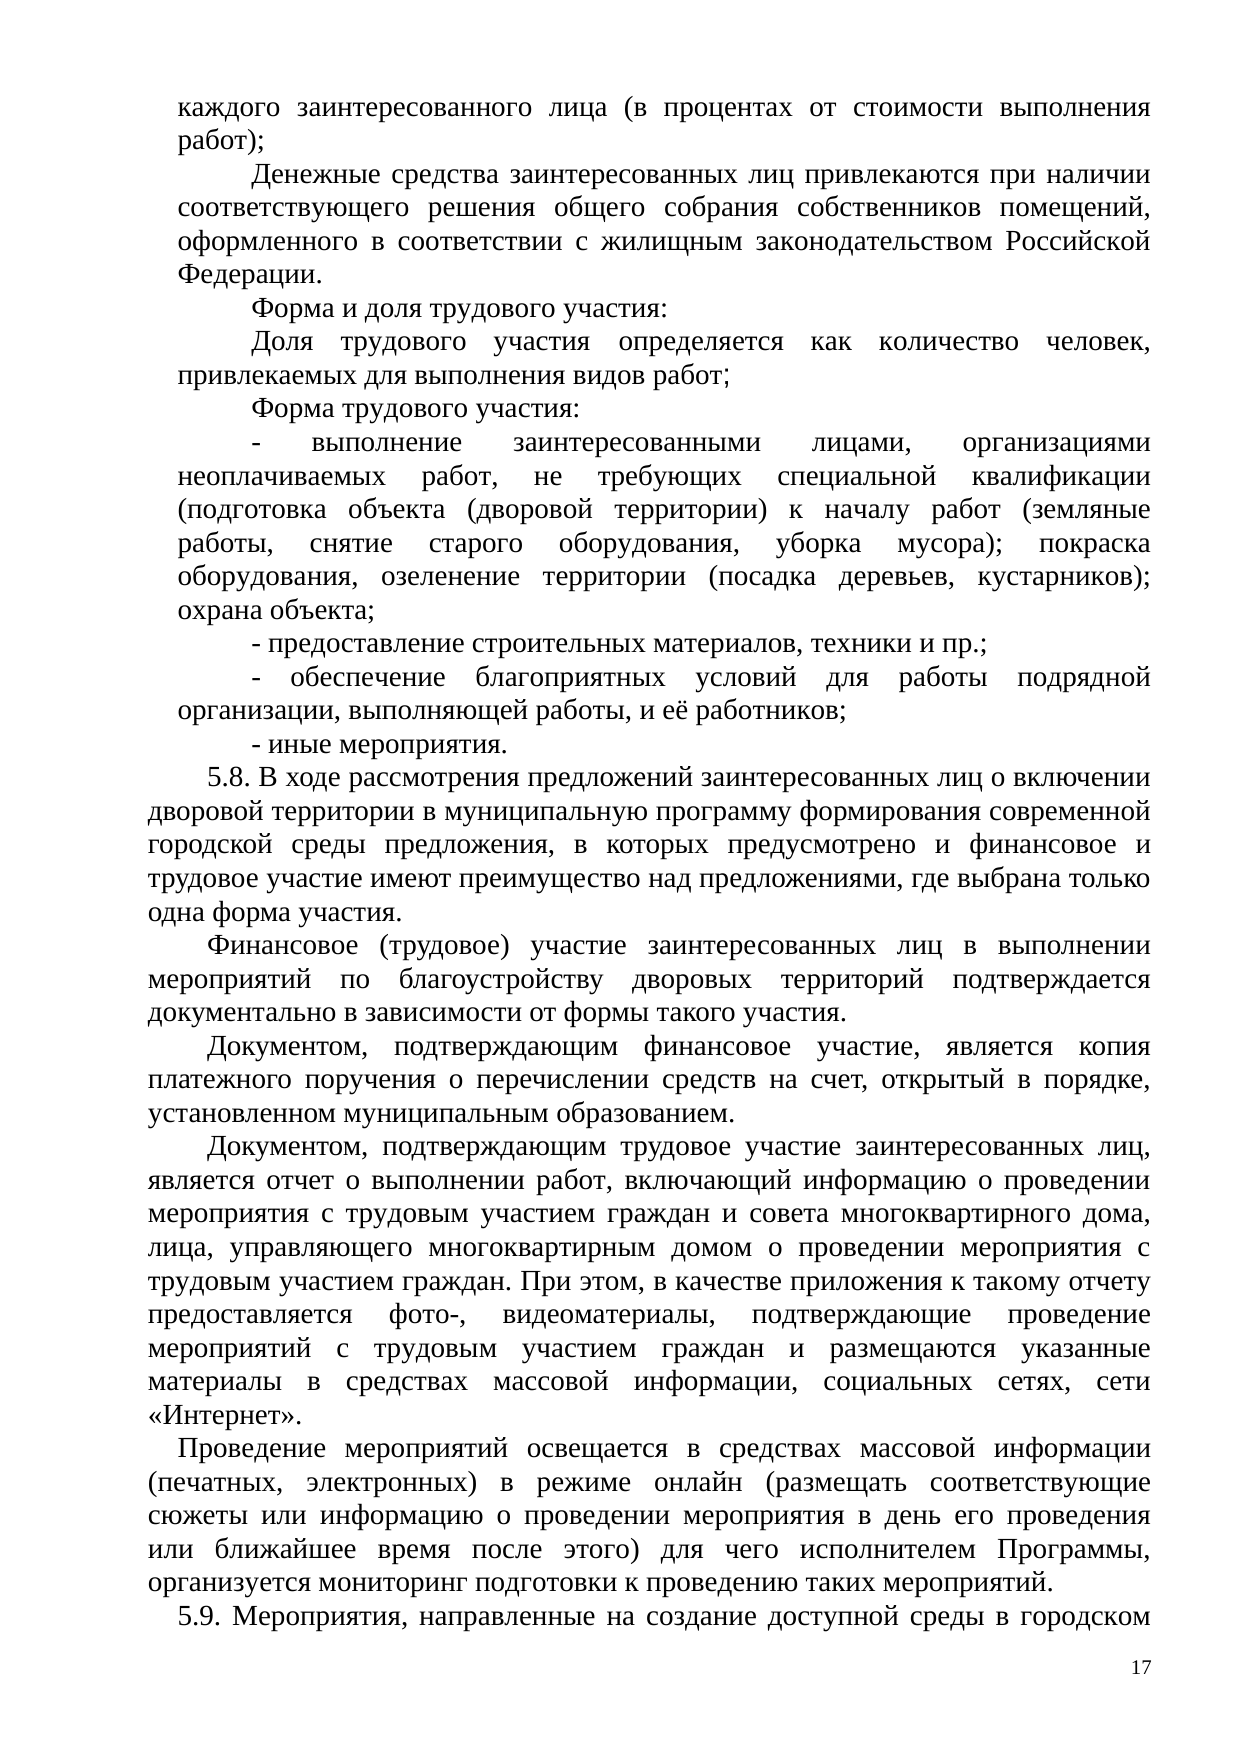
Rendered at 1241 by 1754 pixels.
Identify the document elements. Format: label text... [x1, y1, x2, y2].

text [137, 1598, 1152, 1632]
text - выполнение заинтересованными лицами, организациями неоплачиваемых работ, не требующих специальной квалификации (подготовка объекта (дворовой территории) к началу работ (земляные работы, снятие старого оборудования, уборка мусора); покраска оборудования, озеленение территории (посадка деревьев, кустарников); охрана объекта; [177, 424, 1152, 625]
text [177, 89, 1152, 156]
text - обеспечение благоприятных условий для работы подрядной организации, выполняющей работы, и её работников; [177, 659, 1152, 726]
text Доля трудового участия определяется как количество человек, привлекаемых для выполнения видов работ; [177, 323, 1152, 391]
text Проведение мероприятий освещается в средствах массовой информации (печатных, электронных) в режиме онлайн (размещать соответствующие сюжеты или информацию о проведении мероприятия в день его проведения или ближайшее время после этого) для чего исполнителем Программы, организуется мониторинг подготовки к проведению таких мероприятий. [137, 1430, 1152, 1598]
text Денежные средства заинтересованных лиц привлекаются при наличии соответствующего решения общего собрания собственников помещений, оформленного в соответствии с жилищным законодательством Российской Федерации. [177, 156, 1152, 290]
text Документом, подтверждающим финансовое участие, является копия платежного поручения о перечислении средств на счет, открытый в порядке, установленном муниципальным образованием. [148, 1028, 1152, 1128]
text - иные мероприятия. [177, 726, 1152, 759]
text - предоставление строительных материалов, техники и пр.; [177, 625, 1152, 659]
text Форма трудового участия: [177, 391, 1152, 424]
text Финансовое (трудовое) участие заинтересованных лиц в выполнении мероприятий по благоустройству дворовых территорий подтверждается документально в зависимости от формы такого участия. [148, 927, 1152, 1028]
text 5.8. В ходе рассмотрения предложений заинтересованных лиц о включении дворовой территории в муниципальную программу формирования современной городской среды предложения, в которых предусмотрено и финансовое и трудовое участие имеют преимущество над предложениями, где выбрана только одна форма участия. [148, 759, 1152, 927]
text Документом, подтверждающим трудовое участие заинтересованных лиц, является отчет о выполнении работ, включающий информацию о проведении мероприятия с трудовым участием граждан и совета многоквартирного дома, лица, управляющего многоквартирным домом о проведении мероприятия с трудовым участием граждан. При этом, в качестве приложения к такому отчету предоставляется фото-, видеоматериалы, подтверждающие проведение мероприятий с трудовым участием граждан и размещаются указанные материалы в средствах массовой информации, социальных сетях, сети «Интернет». [148, 1128, 1152, 1430]
text Форма и доля трудового участия: [177, 290, 1152, 323]
